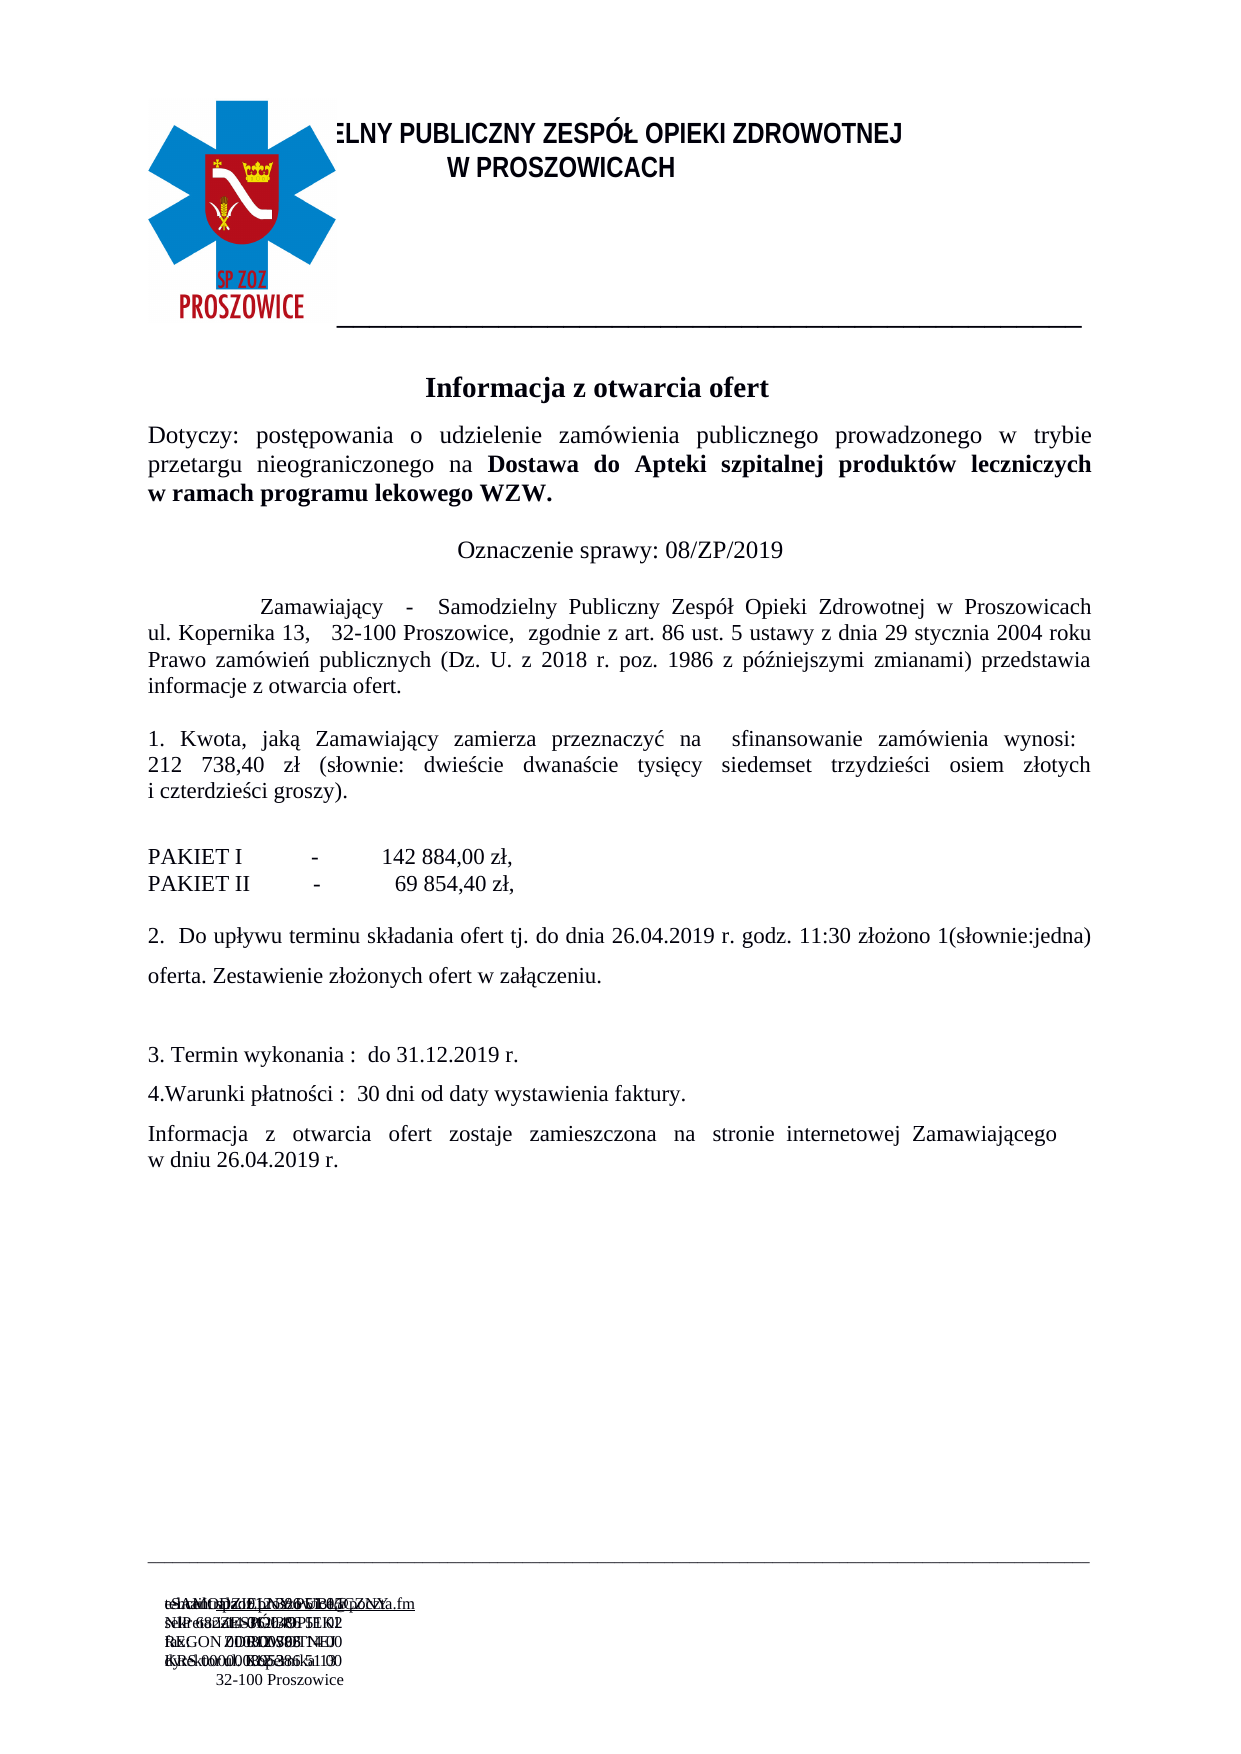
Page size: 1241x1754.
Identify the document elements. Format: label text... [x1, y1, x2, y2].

text PAKIET I - 142 884,00 zł, [148, 843, 1092, 870]
text Dotyczy: postępowania o udzielenie zamówienia publicznego prowadzonego w trybie przetargu nieograniczonego na Dostawa do Apteki szpitalnej produktów leczniczych w ramach programu lekowego WZW. [148, 421, 1092, 507]
text Informacja z otwarcia ofert zostaje zamieszczona na stronie internetowej Zamawiającego [148, 1120, 1092, 1146]
text Oznaczenie sprawy: 08/ZP/2019 [148, 536, 1092, 564]
text Informacja z otwarcia ofert [148, 370, 1092, 404]
picture [147, 98, 337, 323]
text PAKIET II - 69 854,40 zł, [148, 870, 1092, 896]
text 1. Kwota, jaką Zamawiający zamierza przeznaczyć na sfinansowanie zamówienia wynosi: 212 738,40 zł (słownie: dwieście dwanaście tysięcy siedemset trzydzieści osiem złotych i czterdzieści groszy). [148, 725, 1092, 804]
text Zamawiający - Samodzielny Publiczny Zespół Opieki Zdrowotnej w Proszowicach ul. Kopernika 13, 32-100 Proszowice, zgodnie z art. 86 ust. 5 ustawy z dnia 29 stycznia 2004 roku Prawo zamówień publicznych (Dz. U. z 2018 r. poz. 1986 z późniejszymi zmianami) przedstawia informacje z otwarcia ofert. [148, 593, 1092, 698]
text 3. Termin wykonania : do 31.12.2019 r. [148, 1041, 1092, 1067]
text 2. Do upływu terminu składania ofert tj. do dnia 26.04.2019 r. godz. 11:30 złożono 1(słownie:jedna) oferta. Zestawienie złożonych ofert w załączeniu. [148, 922, 1092, 988]
text w dniu 26.04.2019 r. [148, 1146, 1092, 1172]
text 4.Warunki płatności : 30 dni od daty wystawienia faktury. [148, 1080, 1092, 1107]
